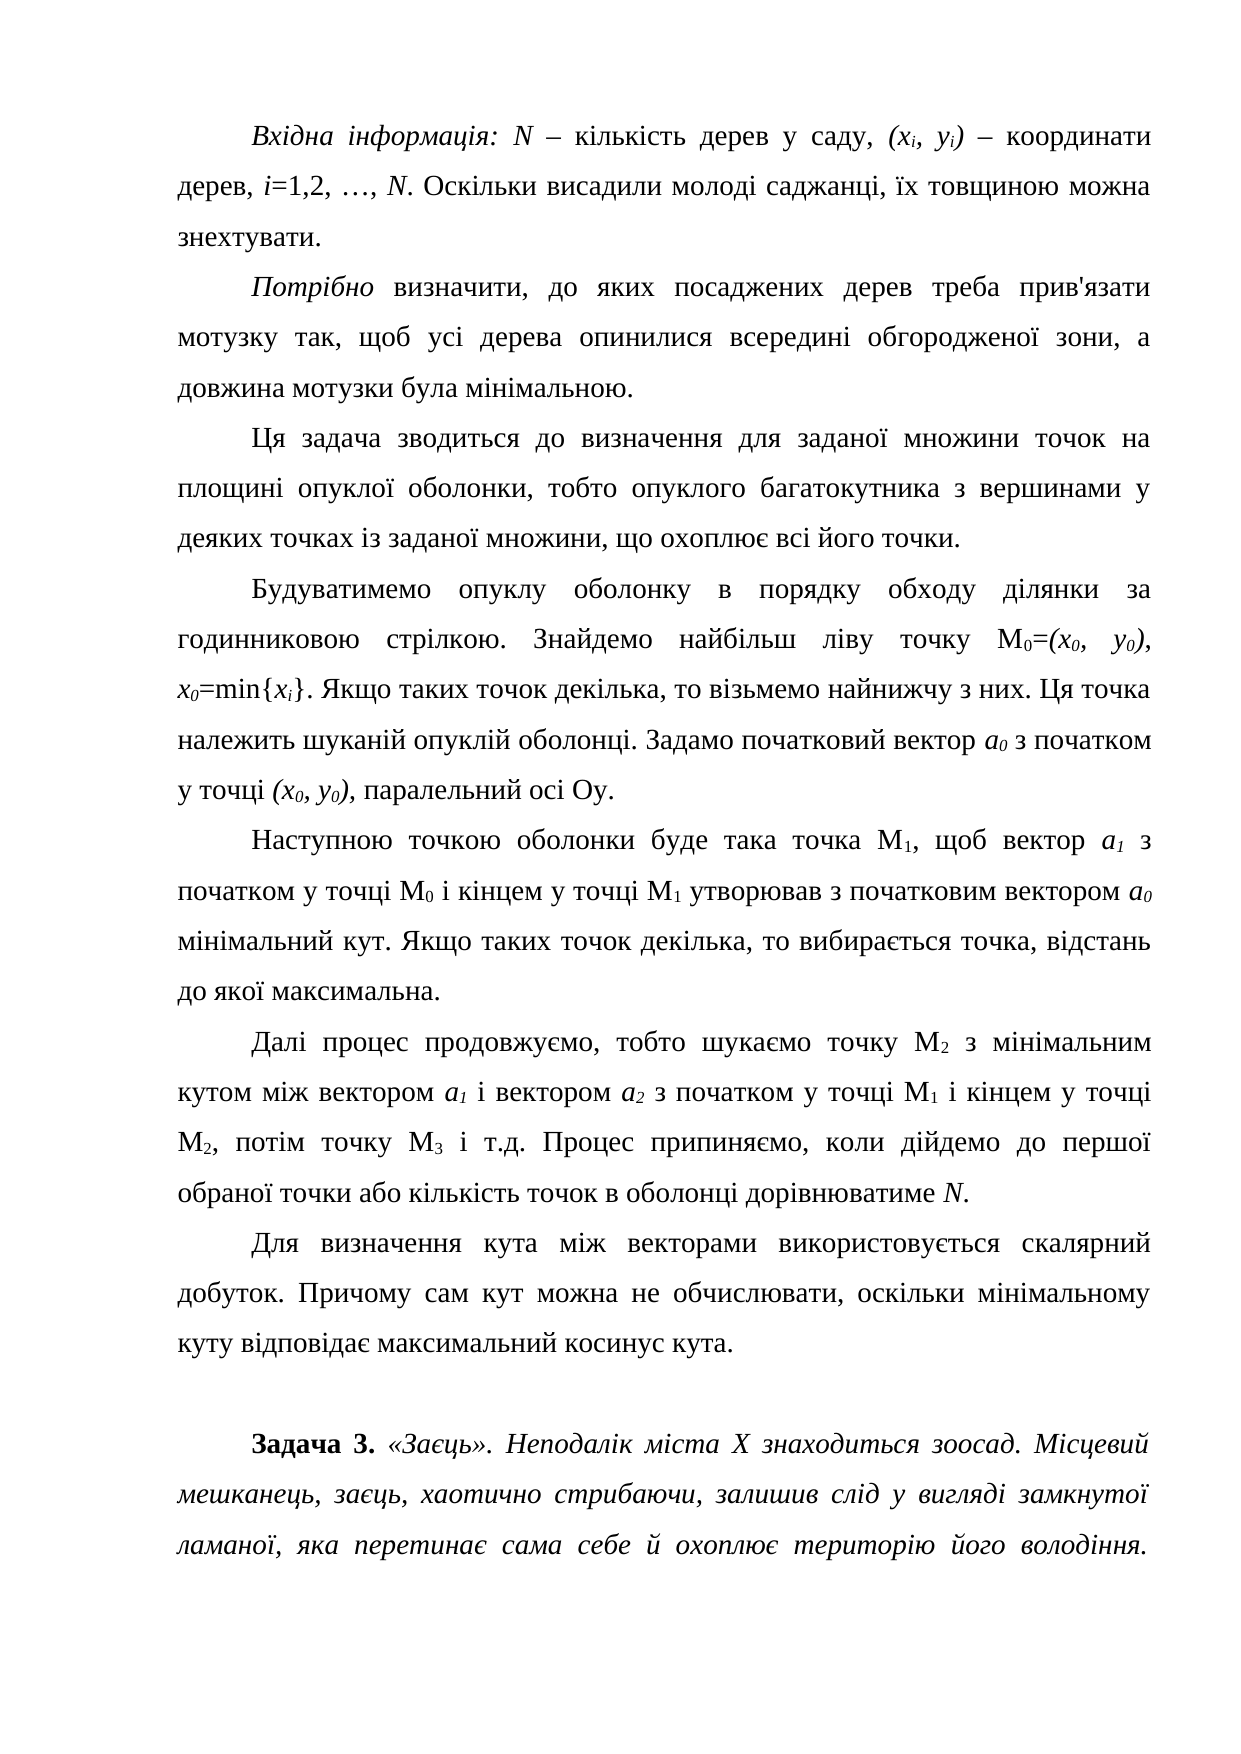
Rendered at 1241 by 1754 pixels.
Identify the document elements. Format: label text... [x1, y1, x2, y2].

text Будуватимемо опуклу оболонку в порядку обходу ділянки за годинниковою стрілкою. Знайдемо найбільш ліву точку М0=(x0, y0), x0=min{xi}. Якщо таких точок декілька, то візьмемо найнижчу з них. Ця точка належить шуканій опуклій оболонці. Задамо початковий вектор a0 з початком у точці (x0, y0), паралельний осі Oy. [177, 571, 1152, 806]
text Потрібно визначити, до яких посаджених дерев треба прив'язати мотузку так, щоб усі дерева опинилися всередині обгородженої зони, а довжина мотузки була мінімальною. [177, 269, 1152, 403]
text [177, 1426, 1152, 1560]
text Для визначення кута між векторами використовується скалярний добуток. Причому сам кут можна не обчислювати, оскільки мінімальному куту відповідає максимальний косинус кута. [177, 1225, 1152, 1359]
text Вхідна інформація: N – кількість дерев у саду, (xi, yi) – координати дерев, i=1,2, …, N. Оскільки висадили молоді саджанці, їх товщиною можна знехтувати. [177, 118, 1152, 252]
text Ця задача зводиться до визначення для заданої множини точок на площині опуклої оболонки, тобто опуклого багатокутника з вершинами у деяких точках із заданої множини, що охоплює всі його точки. [177, 420, 1152, 554]
text Далі процес продовжуємо, тобто шукаємо точку М2 з мінімальним кутом між вектором a1 і вектором a2 з початком у точці М1 і кінцем у точці М2, потім точку М3 і т.д. Процес припиняємо, коли дійдемо до першої обраної точки або кількість точок в оболонці дорівнюватиме N. [177, 1024, 1152, 1208]
text Наступною точкою оболонки буде така точка М1, щоб вектор a1 з початком у точці М0 і кінцем у точці М1 утворював з початковим вектором a0 мінімальний кут. Якщо таких точок декілька, то вибирається точка, відстань до якої максимальна. [177, 822, 1152, 1007]
